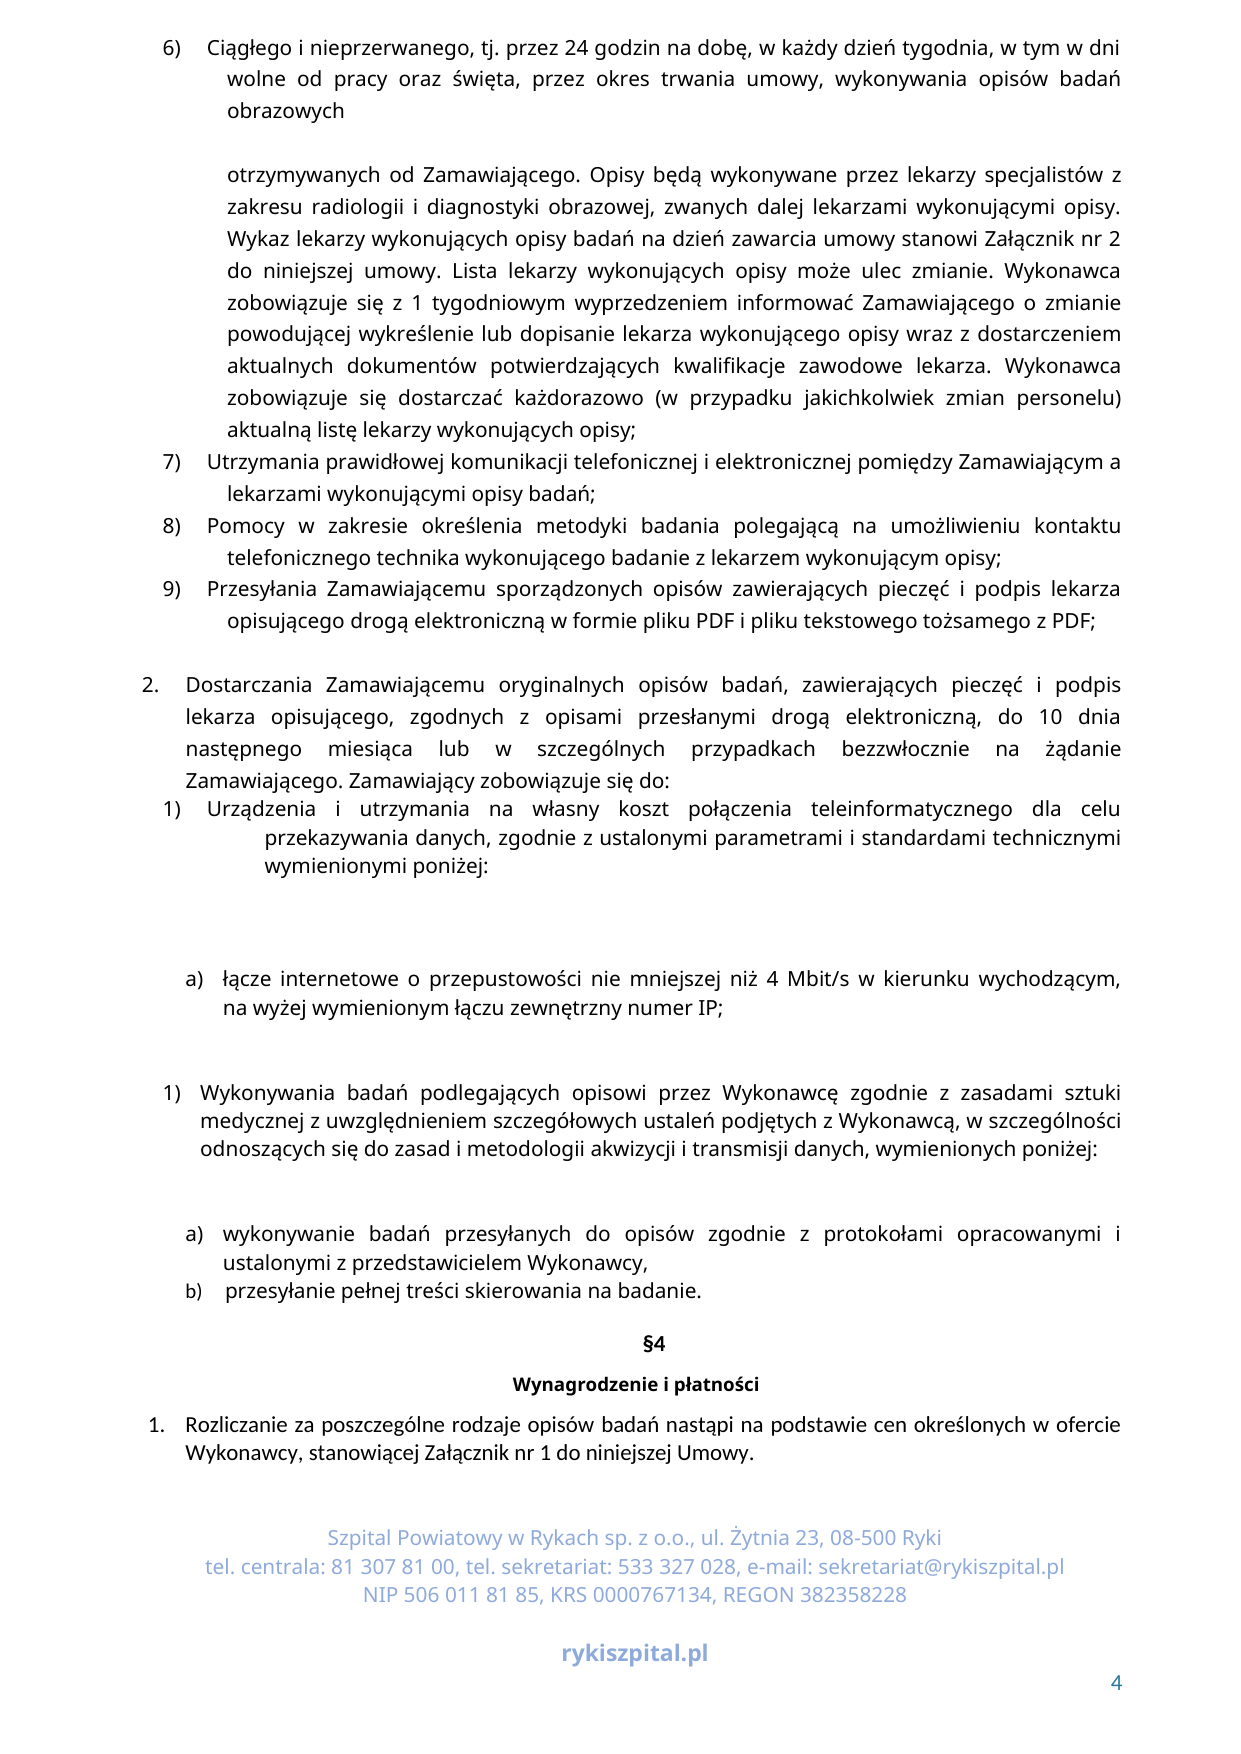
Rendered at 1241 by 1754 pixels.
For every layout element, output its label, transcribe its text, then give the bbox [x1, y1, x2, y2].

list wykonywanie badań przesyłanych do opisów zgodnie z protokołami opracowanymi i ustalonymi z przedstawicielem Wykonawcy, [185, 1219, 1122, 1276]
text otrzymywanych od Zamawiającego. Opisy będą wykonywane przez lekarzy specjalistów z zakresu radiologii i diagnostyki obrazowej, zwanych dalej lekarzami wykonującymi opisy. Wykaz lekarzy wykonujących opisy badań na dzień zawarcia umowy stanowi Załącznik nr 2 do niniejszej umowy. Lista lekarzy wykonujących opisy może ulec zmianie. Wykonawca zobowiązuje się z 1 tygodniowym wyprzedzeniem informować Zamawiającego o zmianie powodującej wykreślenie lub dopisanie lekarza wykonującego opisy wraz z dostarczeniem aktualnych dokumentów potwierdzających kwalifikacje zawodowe lekarza. Wykonawca zobowiązuje się dostarczać każdorazowo (w przypadku jakichkolwiek zmian personelu) aktualną listę lekarzy wykonujących opisy; [227, 157, 1122, 444]
list Utrzymania prawidłowej komunikacji telefonicznej i elektronicznej pomiędzy Zamawiającym a lekarzami wykonującymi opisy badań; [162, 444, 1122, 508]
list Ciągłego i nieprzerwanego, tj. przez 24 godzin na dobę, w każdy dzień tygodnia, w tym w dni wolne od pracy oraz święta, przez okres trwania umowy, wykonywania opisów badań obrazowych [162, 29, 1122, 125]
list Urządzenia i utrzymania na własny koszt połączenia teleinformatycznego dla celu przekazywania danych, zgodnie z ustalonymi parametrami i standardami technicznymi wymienionymi poniżej: [162, 794, 1122, 880]
list Dostarczania Zamawiającemu oryginalnych opisów badań, zawierających pieczęć i podpis lekarza opisującego, zgodnych z opisami przesłanymi drogą elektroniczną, do 10 dnia następnego miesiąca lub w szczególnych przypadkach bezzwłocznie na żądanie Zamawiającego. Zamawiający zobowiązuje się do: [142, 667, 1122, 794]
text Wynagrodzenie i płatności [150, 1372, 1122, 1397]
list Przesyłania Zamawiającemu sporządzonych opisów zawierających pieczęć i podpis lekarza opisującego drogą elektroniczną w formie pliku PDF i pliku tekstowego tożsamego z PDF; [162, 571, 1122, 635]
list przesyłanie pełnej treści skierowania na badanie. [185, 1276, 1122, 1304]
text §4 [185, 1329, 1122, 1358]
text 1. Rozliczanie za poszczególne rodzaje opisów badań nastąpi na podstawie cen określonych w ofercie Wykonawcy, stanowiącej Załącznik nr 1 do niniejszej Umowy. [148, 1410, 1122, 1466]
list Wykonywania badań podlegających opisowi przez Wykonawcę zgodnie z zasadami sztuki medycznej z uwzględnieniem szczegółowych ustaleń podjętych z Wykonawcą, w szczególności odnoszących się do zasad i metodologii akwizycji i transmisji danych, wymienionych poniżej: [162, 1078, 1122, 1163]
list Pomocy w zakresie określenia metodyki badania polegającą na umożliwieniu kontaktu telefonicznego technika wykonującego badanie z lekarzem wykonującym opisy; [162, 508, 1122, 571]
list łącze internetowe o przepustowości nie mniejszej niż 4 Mbit/s w kierunku wychodzącym, na wyżej wymienionym łączu zewnętrzny numer IP; [185, 964, 1122, 1021]
